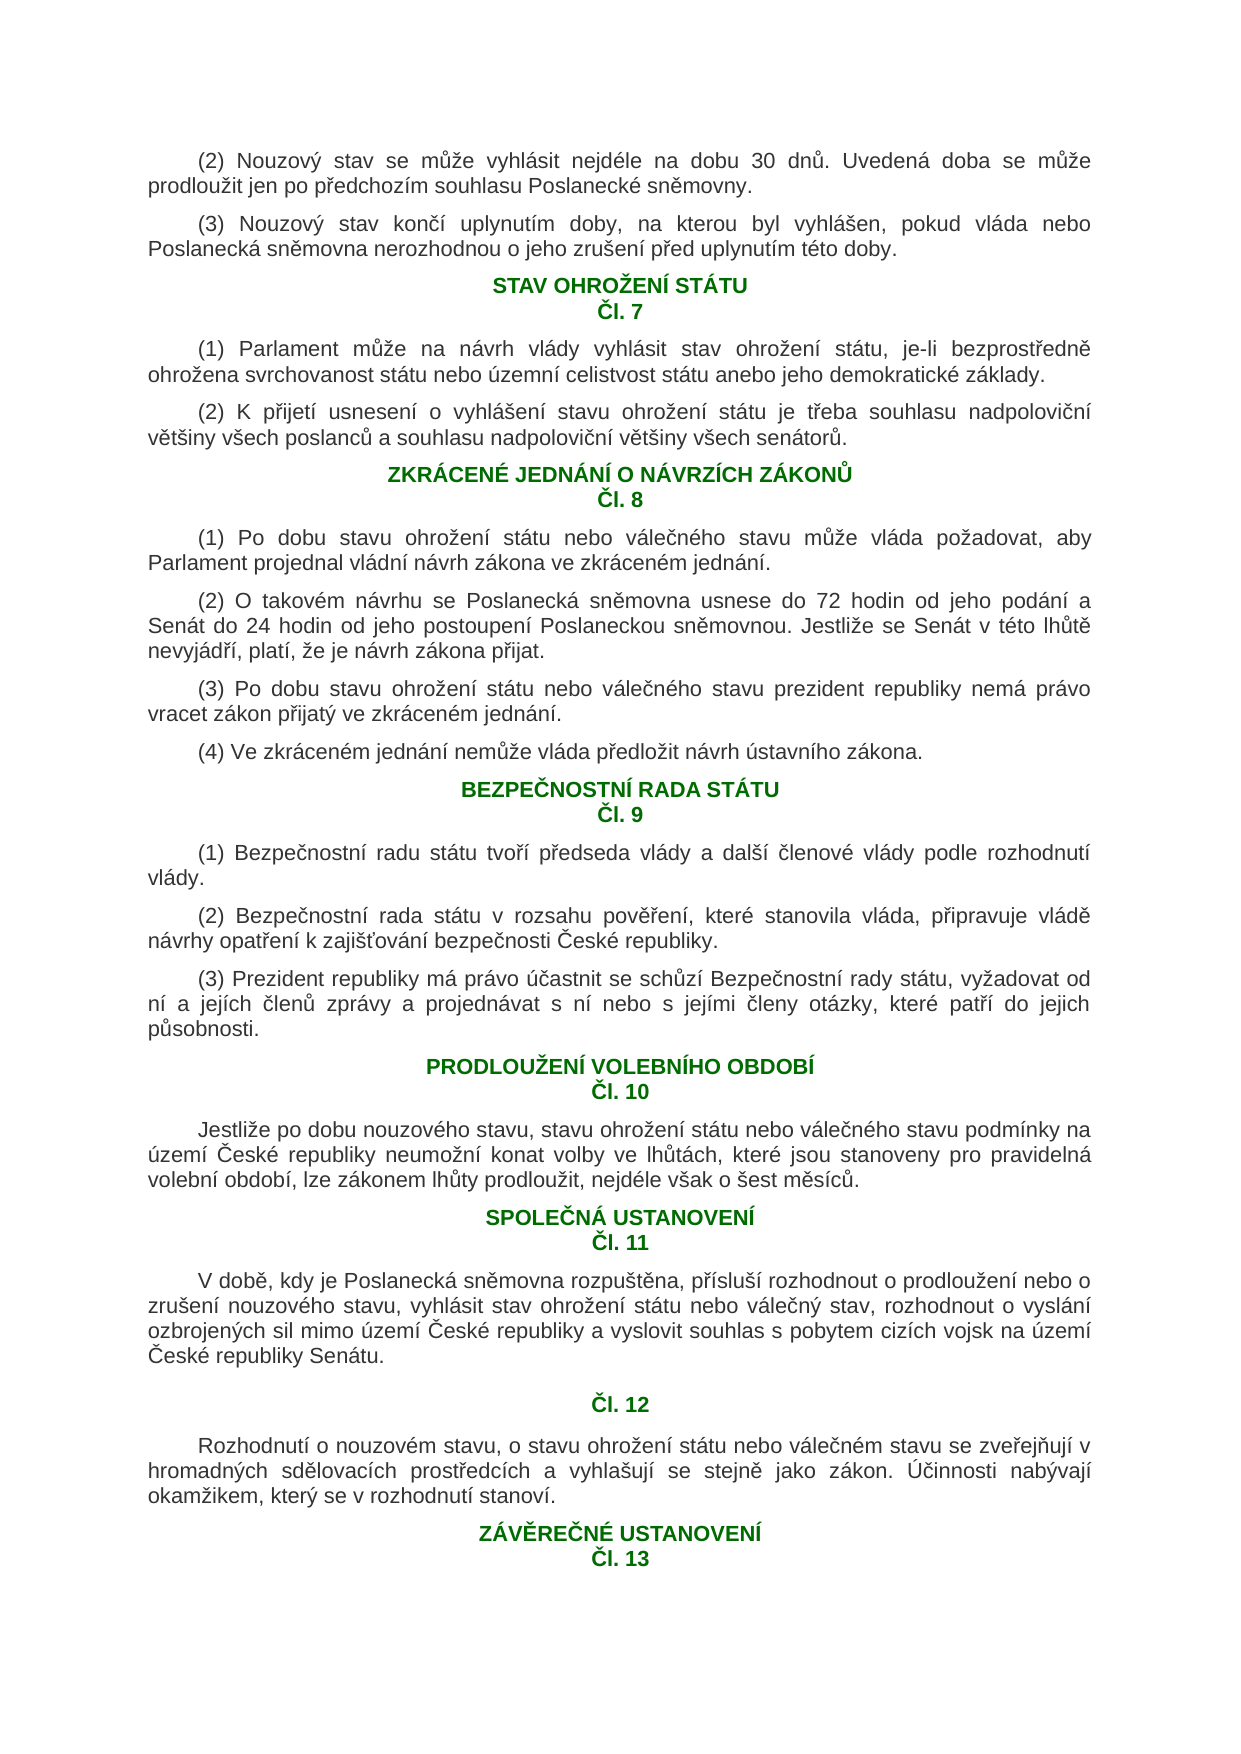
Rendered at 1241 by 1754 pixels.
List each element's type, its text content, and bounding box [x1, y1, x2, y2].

text (1) Po dobu stavu ohrožení státu nebo válečného stavu může vláda požadovat, aby Parlament projednal vládní návrh zákona ve zkráceném jednání. [148, 525, 1093, 576]
text (3) Nouzový stav končí uplynutím doby, na kterou byl vyhlášen, pokud vláda nebo Poslanecká sněmovna nerozhodnou o jeho zrušení před uplynutím této doby. [148, 211, 1093, 261]
text (1) Bezpečnostní radu státu tvoří předseda vlády a další členové vlády podle rozhodnutí vlády. [148, 840, 1093, 890]
text Čl. 12 [148, 1392, 1093, 1417]
text (2) K přijetí usnesení o vyhlášení stavu ohrožení státu je třeba souhlasu nadpoloviční většiny všech poslanců a souhlasu nadpoloviční většiny všech senátorů. [148, 399, 1093, 450]
text (3) Prezident republiky má právo účastnit se schůzí Bezpečnostní rady státu, vyžadovat od ní a jejích členů zprávy a projednávat s ní nebo s jejími členy otázky, které patří do jejich působnosti. [148, 966, 1093, 1041]
text STAV OHROŽENÍ STÁTU Čl. 7 [148, 273, 1093, 324]
text (3) Po dobu stavu ohrožení státu nebo válečného stavu prezident republiky nemá právo vracet zákon přijatý ve zkráceném jednání. [148, 676, 1093, 727]
text PRODLOUŽENÍ VOLEBNÍHO OBDOBÍ Čl. 10 [148, 1054, 1093, 1104]
text (4) Ve zkráceném jednání nemůže vláda předložit návrh ústavního zákona. [148, 739, 1093, 764]
text Rozhodnutí o nouzovém stavu, o stavu ohrožení státu nebo válečném stavu se zveřejňují v hromadných sdělovacích prostředcích a vyhlašují se stejně jako zákon. Účinnosti nabývají okamžikem, který se v rozhodnutí stanoví. [148, 1433, 1093, 1508]
text (2) Nouzový stav se může vyhlásit nejdéle na dobu 30 dnů. Uvedená doba se může prodloužit jen po předchozím souhlasu Poslanecké sněmovny. [148, 148, 1093, 198]
text ZÁVĚREČNÉ USTANOVENÍ Čl. 13 [148, 1521, 1093, 1571]
text Jestliže po dobu nouzového stavu, stavu ohrožení státu nebo válečného stavu podmínky na území České republiky neumožní konat volby ve lhůtách, které jsou stanoveny pro pravidelná volební období, lze zákonem lhůty prodloužit, nejdéle však o šest měsíců. [148, 1117, 1093, 1192]
text SPOLEČNÁ USTANOVENÍ Čl. 11 [148, 1205, 1093, 1255]
text (1) Parlament může na návrh vlády vyhlásit stav ohrožení státu, je-li bezprostředně ohrožena svrchovanost státu nebo územní celistvost státu anebo jeho demokratické základy. [148, 336, 1093, 387]
text (2) Bezpečnostní rada státu v rozsahu pověření, které stanovila vláda, připravuje vládě návrhy opatření k zajišťování bezpečnosti České republiky. [148, 903, 1093, 953]
text (2) O takovém návrhu se Poslanecká sněmovna usnese do 72 hodin od jeho podání a Senát do 24 hodin od jeho postoupení Poslaneckou sněmovnou. Jestliže se Senát v této lhůtě nevyjádří, platí, že je návrh zákona přijat. [148, 588, 1093, 664]
text BEZPEČNOSTNÍ RADA STÁTU Čl. 9 [148, 777, 1093, 827]
text V době, kdy je Poslanecká sněmovna rozpuštěna, přísluší rozhodnout o prodloužení nebo o zrušení nouzového stavu, vyhlásit stav ohrožení státu nebo válečný stav, rozhodnout o vyslání ozbrojených sil mimo území České republiky a vyslovit souhlas s pobytem cizích vojsk na území České republiky Senátu. [148, 1268, 1093, 1368]
text ZKRÁCENÉ JEDNÁNÍ O NÁVRZÍCH ZÁKONŮ Čl. 8 [148, 462, 1093, 513]
